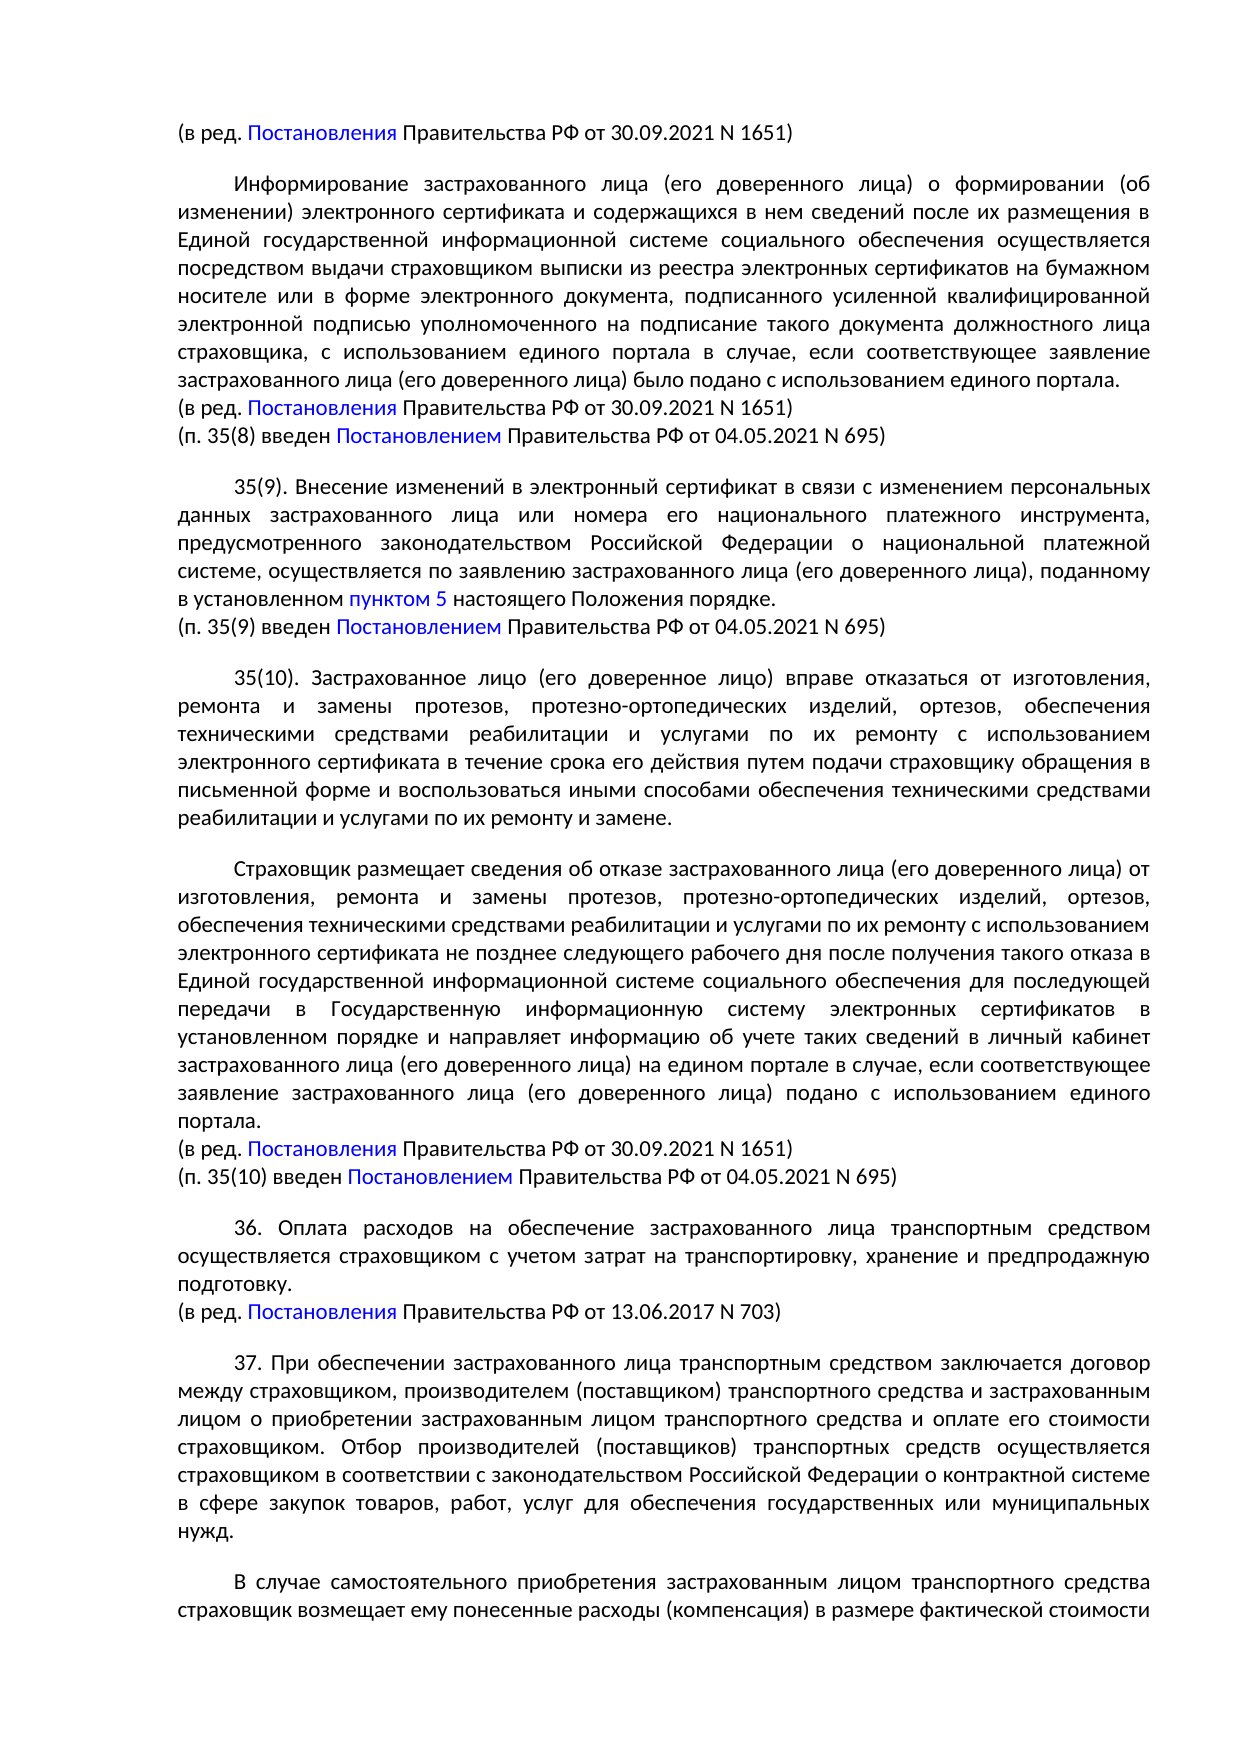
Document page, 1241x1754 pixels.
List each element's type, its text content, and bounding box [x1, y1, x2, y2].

text 35(10). Застрахованное лицо (его доверенное лицо) вправе отказаться от изготовления, ремонта и замены протезов, протезно-ортопедических изделий, ортезов, обеспечения техническими средствами реабилитации и услугами по их ремонту с использованием электронного сертификата в течение срока его действия путем подачи страховщику обращения в письменной форме и воспользоваться иными способами обеспечения техническими средствами реабилитации и услугами по их ремонту и замене. [177, 663, 1152, 831]
text (в ред. Постановления Правительства РФ от 30.09.2021 N 1651) [177, 118, 1152, 146]
text (п. 35(10) введен Постановлением Правительства РФ от 04.05.2021 N 695) [177, 1162, 1152, 1191]
text (п. 35(9) введен Постановлением Правительства РФ от 04.05.2021 N 695) [177, 612, 1152, 640]
text 35(9). Внесение изменений в электронный сертификат в связи с изменением персональных данных застрахованного лица или номера его национального платежного инструмента, предусмотренного законодательством Российской Федерации о национальной платежной системе, осуществляется по заявлению застрахованного лица (его доверенного лица), поданному в установленном пунктом 5 настоящего Положения порядке. [177, 472, 1152, 612]
text (в ред. Постановления Правительства РФ от 30.09.2021 N 1651) [177, 393, 1152, 421]
text Информирование застрахованного лица (его доверенного лица) о формировании (об изменении) электронного сертификата и содержащихся в нем сведений после их размещения в Единой государственной информационной системе социального обеспечения осуществляется посредством выдачи страховщиком выписки из реестра электронных сертификатов на бумажном носителе или в форме электронного документа, подписанного усиленной квалифицированной электронной подписью уполномоченного на подписание такого документа должностного лица страховщика, с использованием единого портала в случае, если соответствующее заявление застрахованного лица (его доверенного лица) было подано с использованием единого портала. [177, 169, 1152, 393]
text (п. 35(8) введен Постановлением Правительства РФ от 04.05.2021 N 695) [177, 421, 1152, 449]
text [177, 1567, 1152, 1623]
text 36. Оплата расходов на обеспечение застрахованного лица транспортным средством осуществляется страховщиком с учетом затрат на транспортировку, хранение и предпродажную подготовку. [177, 1213, 1152, 1297]
text (в ред. Постановления Правительства РФ от 13.06.2017 N 703) [177, 1297, 1152, 1326]
text Страховщик размещает сведения об отказе застрахованного лица (его доверенного лица) от изготовления, ремонта и замены протезов, протезно-ортопедических изделий, ортезов, обеспечения техническими средствами реабилитации и услугами по их ремонту с использованием электронного сертификата не позднее следующего рабочего дня после получения такого отказа в Единой государственной информационной системе социального обеспечения для последующей передачи в Государственную информационную систему электронных сертификатов в установленном порядке и направляет информацию об учете таких сведений в личный кабинет застрахованного лица (его доверенного лица) на едином портале в случае, если соответствующее заявление застрахованного лица (его доверенного лица) подано с использованием единого портала. [177, 854, 1152, 1134]
text (в ред. Постановления Правительства РФ от 30.09.2021 N 1651) [177, 1134, 1152, 1162]
text 37. При обеспечении застрахованного лица транспортным средством заключается договор между страховщиком, производителем (поставщиком) транспортного средства и застрахованным лицом о приобретении застрахованным лицом транспортного средства и оплате его стоимости страховщиком. Отбор производителей (поставщиков) транспортных средств осуществляется страховщиком в соответствии с законодательством Российской Федерации о контрактной системе в сфере закупок товаров, работ, услуг для обеспечения государственных или муниципальных нужд. [177, 1348, 1152, 1544]
